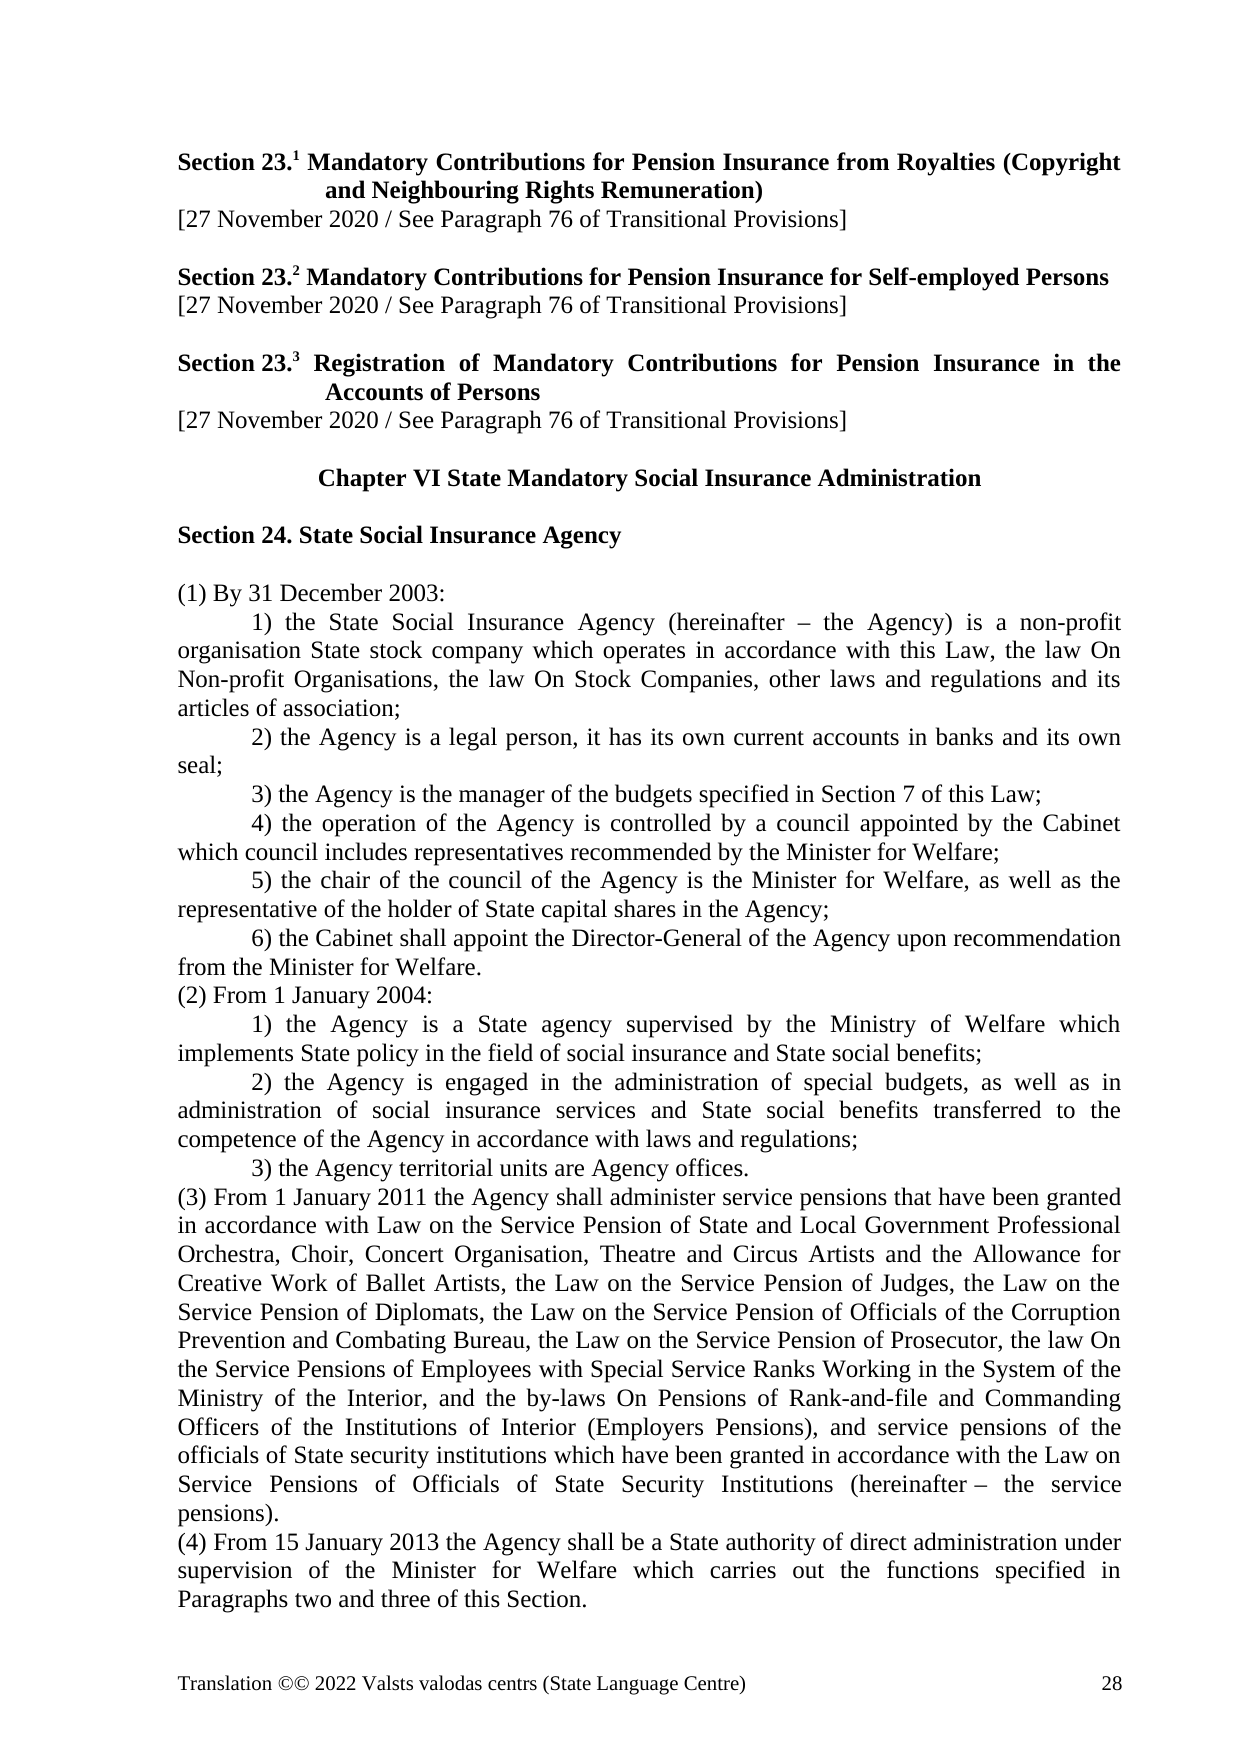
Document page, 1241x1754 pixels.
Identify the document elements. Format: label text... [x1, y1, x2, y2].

text Section 23.2 Mandatory Contributions for Pension Insurance for Self-employed Persons [177, 262, 1122, 291]
text 2) the Agency is engaged in the administration of special budgets, as well as in administration of social insurance services and State social benefits transferred to the competence of the Agency in accordance with laws and regulations; [177, 1067, 1122, 1153]
text (1) By 31 December 2003: [177, 578, 1122, 607]
text 5) the chair of the council of the Agency is the Minister for Welfare, as well as the representative of the holder of State capital shares in the Agency; [177, 866, 1122, 923]
text (3) From 1 January 2011 the Agency shall administer service pensions that have been granted in accordance with Law on the Service Pension of State and Local Government Professional Orchestra, Choir, Concert Organisation, Theatre and Circus Artists and the Allowance for Creative Work of Ballet Artists, the Law on the Service Pension of Judges, the Law on the Service Pension of Diplomats, the Law on the Service Pension of Officials of the Corruption Prevention and Combating Bureau, the Law on the Service Pension of Prosecutor, the law On the Service Pensions of Employees with Special Service Ranks Working in the System of the Ministry of the Interior, and the by-laws On Pensions of Rank-and-file and Commanding Officers of the Institutions of Interior (Employers Pensions), and service pensions of the officials of State security institutions which have been granted in accordance with the Law on Service Pensions of Officials of State Security Institutions (hereinafter – the service pensions). [177, 1182, 1122, 1527]
text Section 23.3 Registration of Mandatory Contributions for Pension Insurance in the Accounts of Persons [177, 348, 1122, 406]
text 6) the Cabinet shall appoint the Director-General of the Agency upon recommendation from the Minister for Welfare. [177, 923, 1122, 981]
text 2) the Agency is a legal person, it has its own current accounts in banks and its own seal; [177, 722, 1122, 779]
text (2) From 1 January 2004: [177, 981, 1122, 1009]
text Chapter VI State Mandatory Social Insurance Administration [177, 463, 1122, 492]
text 1) the State Social Insurance Agency (hereinafter – the Agency) is a non-profit organisation State stock company which operates in accordance with this Law, the law On Non-profit Organisations, the law On Stock Companies, other laws and regulations and its articles of association; [177, 607, 1122, 722]
text 3) the Agency is the manager of the budgets specified in Section 7 of this Law; [177, 779, 1122, 808]
text 3) the Agency territorial units are Agency offices. [177, 1153, 1122, 1182]
text [27 November 2020 / See Paragraph 76 of Transitional Provisions] [177, 291, 1122, 319]
text 4) the operation of the Agency is controlled by a council appointed by the Cabinet which council includes representatives recommended by the Minister for Welfare; [177, 808, 1122, 866]
text Section 23.1 Mandatory Contributions for Pension Insurance from Royalties (Copyright and Neighbouring Rights Remuneration) [177, 147, 1122, 204]
text (4) From 15 January 2013 the Agency shall be a State authority of direct administration under supervision of the Minister for Welfare which carries out the functions specified in Paragraphs two and three of this Section. [177, 1527, 1122, 1613]
text 1) the Agency is a State agency supervised by the Ministry of Welfare which implements State policy in the field of social insurance and State social benefits; [177, 1009, 1122, 1067]
text [27 November 2020 / See Paragraph 76 of Transitional Provisions] [177, 406, 1122, 434]
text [177, 204, 1122, 233]
text Section 24. State Social Insurance Agency [177, 521, 1122, 549]
